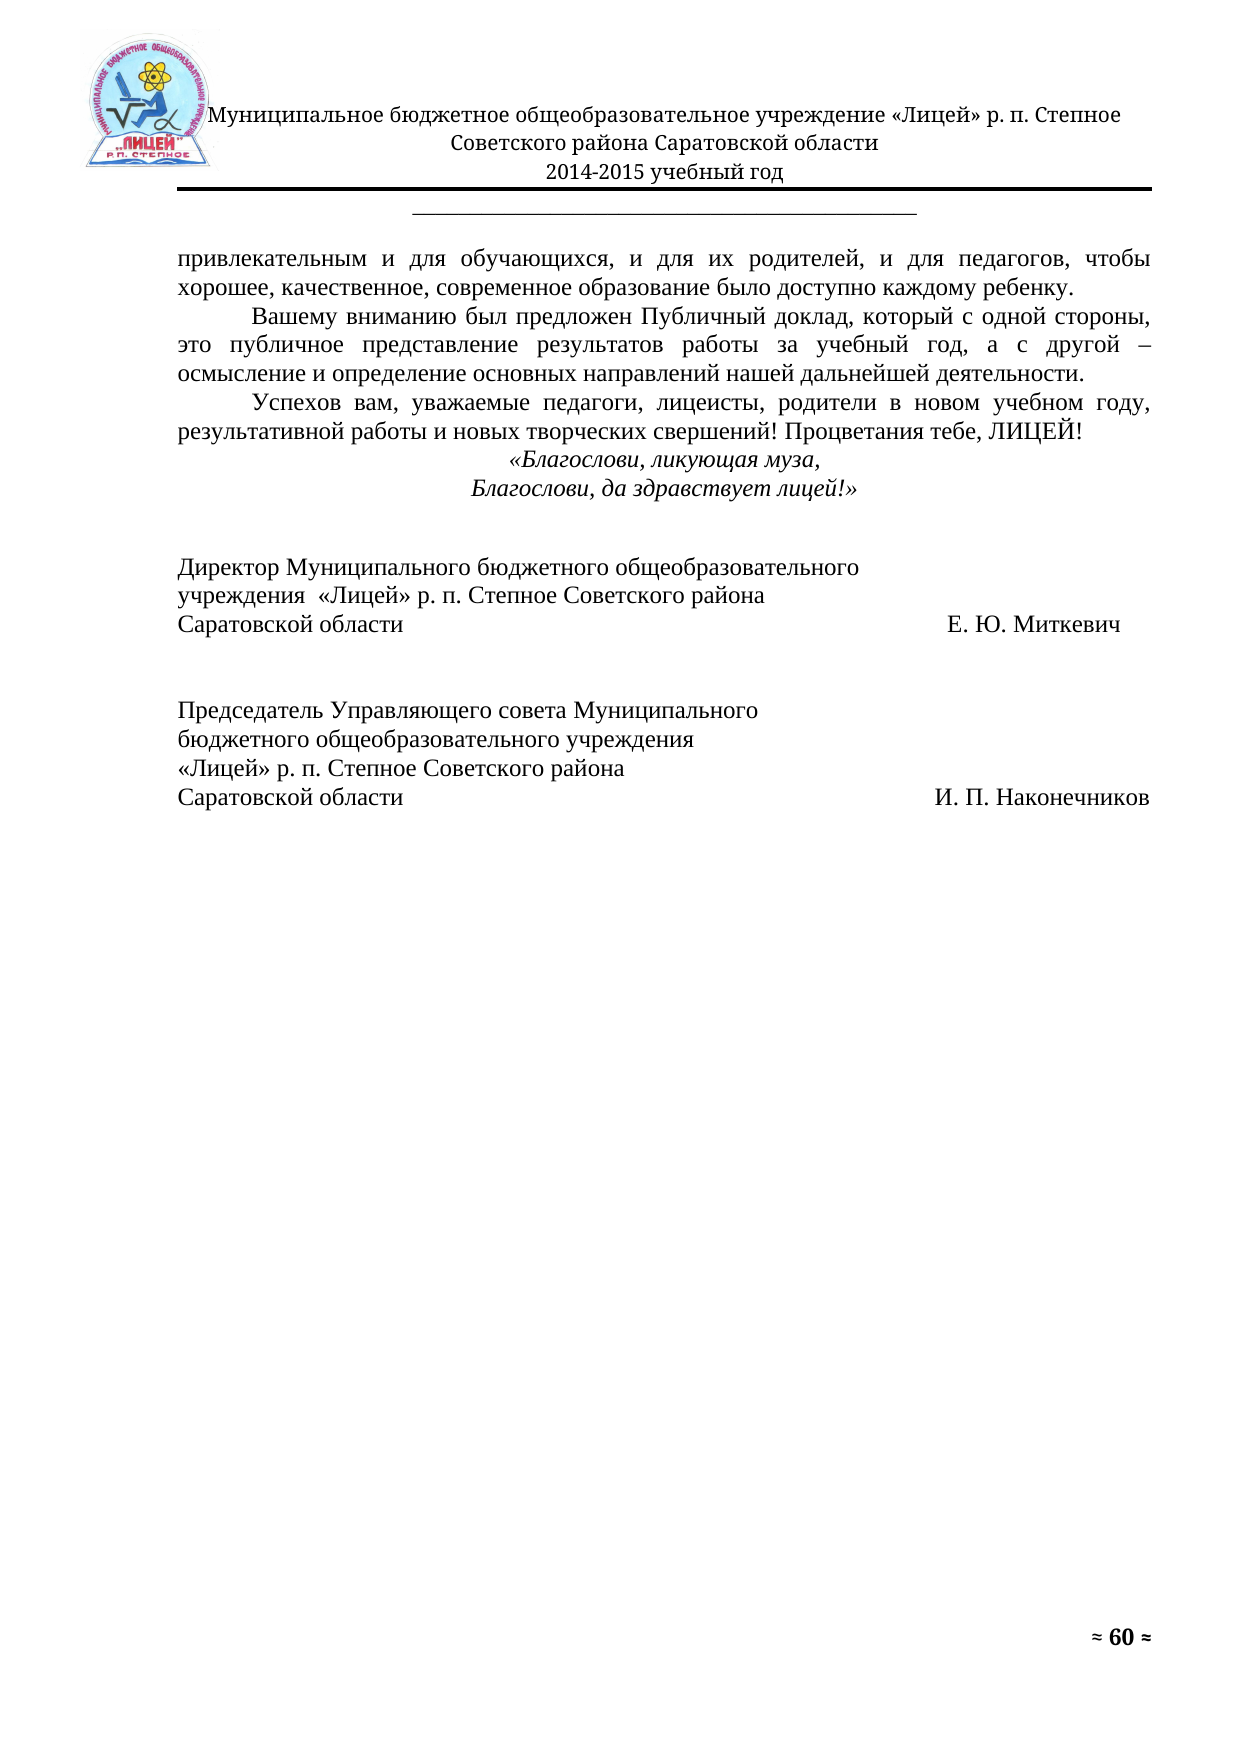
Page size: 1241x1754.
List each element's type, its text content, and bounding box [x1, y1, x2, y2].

text учреждения «Лицей» р. п. Степное Советского района [177, 580, 1152, 609]
list «Лицей» р. п. Степное Советского района [177, 753, 1152, 782]
list Председатель Управляющего совета Муниципального [177, 695, 1152, 724]
text Вашему вниманию был предложен Публичный доклад, который с одной стороны, это публичное представление результатов работы за учебный год, а с другой – осмысление и определение основных направлений нашей дальнейшей деятельности. [177, 301, 1152, 387]
list Саратовской области И. П. Наконечников [177, 782, 1152, 810]
text Успехов вам, уважаемые педагоги, лицеисты, родители в новом учебном году, результативной работы и новых творческих свершений! Процветания тебе, ЛИЦЕЙ! [177, 387, 1152, 444]
picture [79, 29, 221, 171]
list Благослови, да здравствует лицей!» [177, 473, 1152, 502]
text Директор Муниципального бюджетного общеобразовательного [177, 552, 1152, 580]
list «Благослови, ликующая муза, [177, 444, 1152, 473]
list бюджетного общеобразовательного учреждения [177, 724, 1152, 753]
text Саратовской области Е. Ю. Миткевич [177, 609, 1152, 638]
